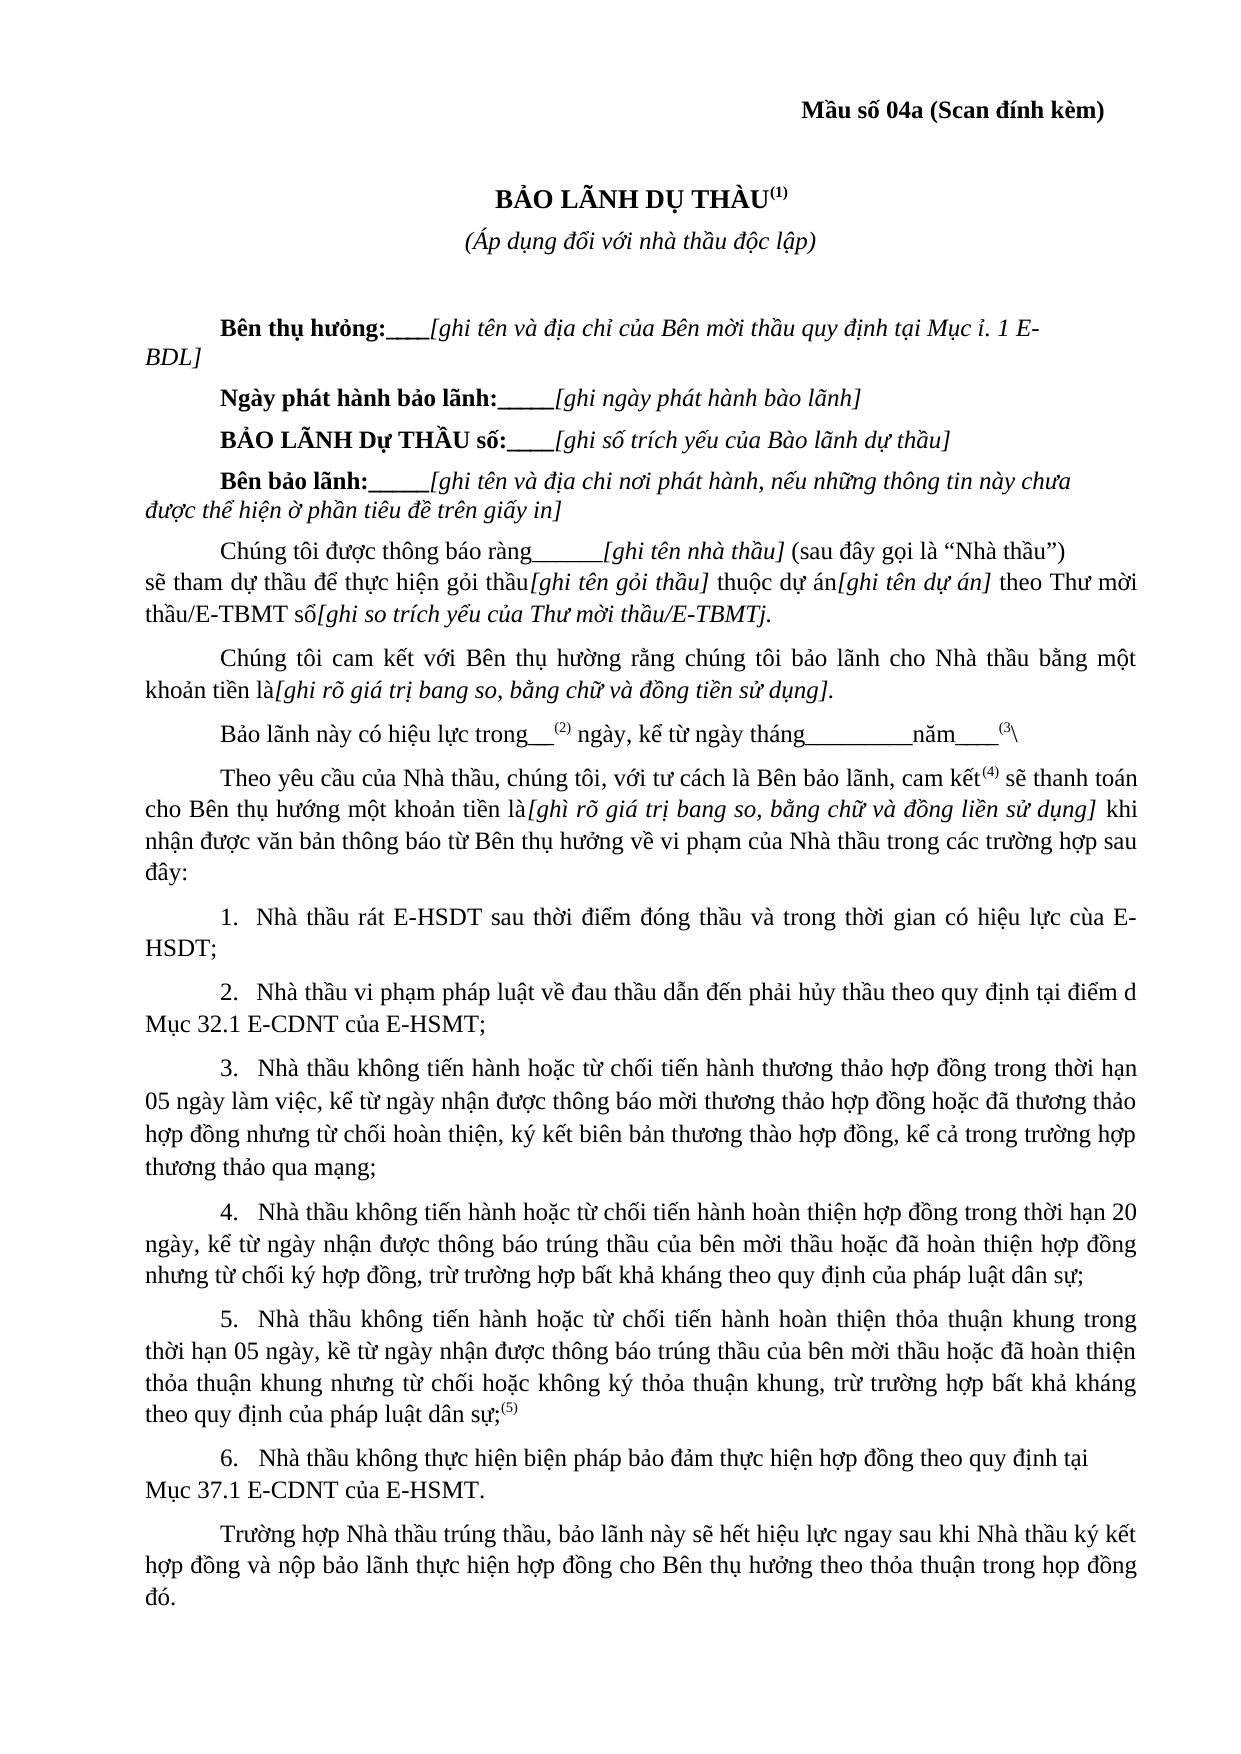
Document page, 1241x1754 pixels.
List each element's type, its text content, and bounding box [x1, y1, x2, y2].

text Bảo lãnh này có hiệu lực trong (2) ngày, kể từ ngày tháng năm (3\ [145, 719, 1138, 747]
list Nhà thầu không tiến hành hoặc từ chối tiến hành thương thảo hợp đồng trong thời hạn 05 ngày làm việc, kể từ ngày nhận được thông báo mời thương thảo hợp đồng hoặc đã thương thảo hợp đồng nhưng từ chối hoàn thiện, ký kết biên bản thương thào hợp đồng, kể cả trong trường hợp thương thảo qua mạng; [145, 1053, 1138, 1181]
text BẢO LÃNH DỤ THÀU(1) [145, 183, 1138, 214]
text Bên bảo lãnh: [ghi tên và địa chi nơi phát hành, nếu những thông tin này chưa [145, 466, 1138, 495]
text Mục 37.1 E-CDNT của E-HSMT. [145, 1475, 1138, 1504]
text được thể hiện ờ phần tiêu đề trên giấy in] [145, 495, 1138, 523]
text Ngày phát hành bảo lãnh: [ghi ngày phát hành bào lãnh] [145, 383, 1138, 412]
list Nhà thầu rát E-HSDT sau thời điểm đóng thầu và trong thời gian có hiệu lực cùa E- HSDT; [145, 902, 1138, 962]
list Nhà thầu vi phạm pháp luật về đau thầu dẫn đến phải hủy thầu theo quy định tại điểm d Mục 32.1 E-CDNT của E-HSMT; [145, 977, 1138, 1037]
text Chúng tôi cam kết với Bên thụ hường rằng chúng tôi bảo lãnh cho Nhà thầu bằng một khoản tiền là[ghi rõ giá trị bang so, bằng chữ và đồng tiền sử dụng]. [145, 643, 1138, 703]
list Nhà thầu không tiến hành hoặc từ chối tiến hành hoàn thiện thỏa thuận khung trong thời hạn 05 ngày, kề từ ngày nhận được thông báo trúng thầu của bên mời thầu hoặc đã hoàn thiện thỏa thuận khung nhưng từ chối hoặc không ký thỏa thuận khung, trừ trường hợp bất khả kháng theo quy định của pháp luật dân sự;(5) [145, 1304, 1138, 1428]
text Chúng tôi được thông báo ràng [ghi tên nhà thầu] (sau đây gọi là “Nhà thầu”) [145, 536, 1138, 565]
text Theo yêu cầu của Nhà thầu, chúng tôi, với tư cách là Bên bảo lãnh, cam kết(4) sẽ thanh toán cho Bên thụ hướng một khoản tiền là[ghì rõ giá trị bang so, bằng chữ và đồng liền sử dụng] khi nhận được văn bản thông báo từ Bên thụ hưởng về vi phạm của Nhà thầu trong các trường hợp sau đây: [145, 763, 1138, 886]
text Trường hợp Nhà thầu trúng thầu, bảo lãnh này sẽ hết hiệu lực ngay sau khi Nhà thầu ký kết hợp đồng và nộp bảo lãnh thực hiện hợp đồng cho Bên thụ hưởng theo thỏa thuận trong họp đồng đó. [145, 1519, 1138, 1611]
text BDL] [145, 342, 1138, 371]
list Nhà thầu không tiến hành hoặc từ chối tiến hành hoàn thiện hợp đồng trong thời hạn 20 ngày, kể từ ngày nhận được thông báo trúng thầu của bên mời thầu hoặc đã hoàn thiện hợp đồng nhưng từ chối ký hợp đồng, trừ trường hợp bất khả kháng theo quy định của pháp luật dân sự; [145, 1197, 1138, 1289]
text BẢO LÃNH Dự THẦU số: [ghi số trích yếu của Bào lãnh dự thầu] [145, 425, 1138, 453]
text (Áp dụng đổi với nhà thầu độc lập) [145, 226, 1138, 255]
text Mầu số 04a (Scan đính kèm) [145, 96, 1105, 124]
list Nhà thầu không thực hiện biện pháp bảo đảm thực hiện hợp đồng theo quy định tại [145, 1443, 1138, 1472]
text Bên thụ hưỏng: [ghi tên và địa chỉ của Bên mời thầu quy định tại Mục ỉ. 1 E- [145, 313, 1138, 342]
text sẽ tham dự thầu để thực hiện gỏi thầu[ghi tên gỏi thầu] thuộc dự án[ghi tên dự án] theo Thư mời thầu/E-TBMT sổ[ghi so trích yểu của Thư mời thầu/E-TBMTj. [145, 567, 1138, 628]
